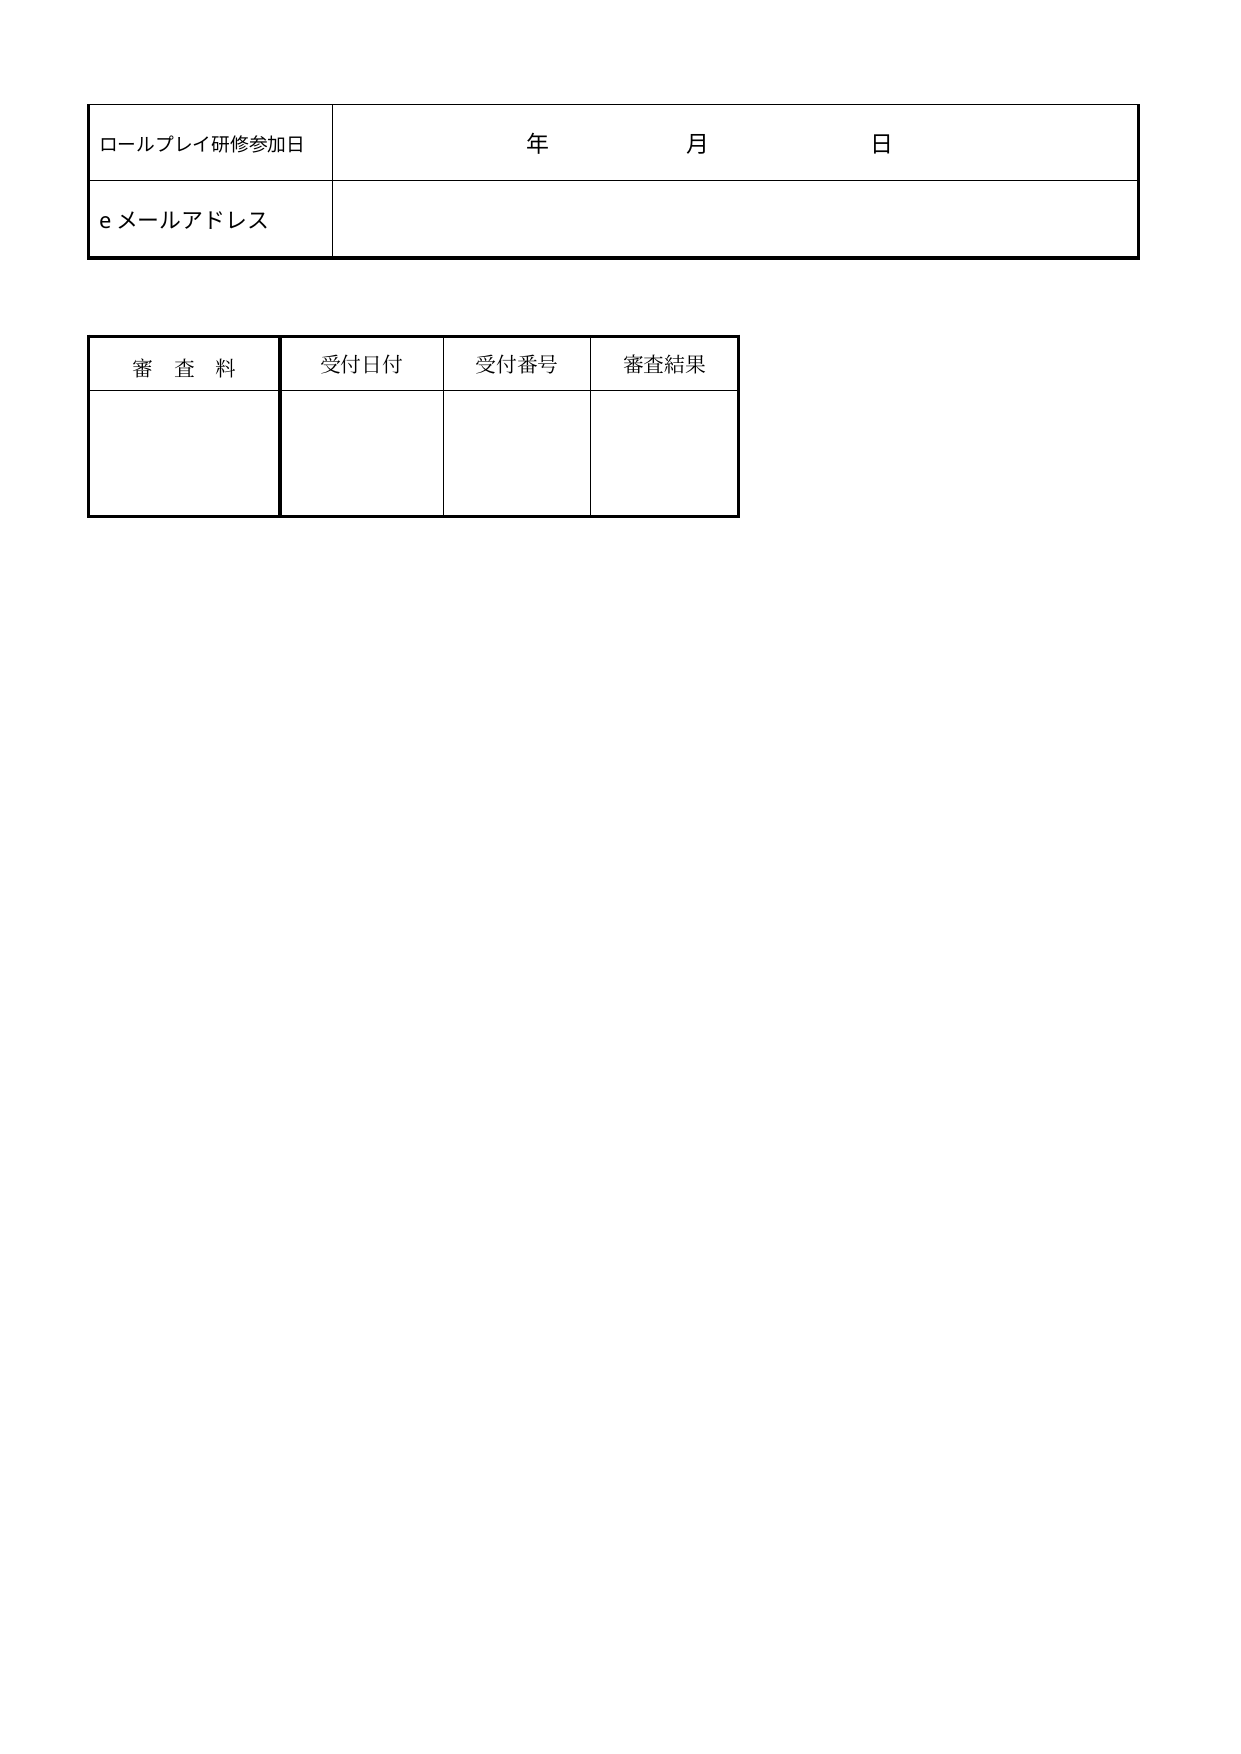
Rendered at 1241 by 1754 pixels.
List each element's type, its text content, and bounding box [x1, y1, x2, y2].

table_header 受付番号 [444, 338, 590, 390]
table_cell [90, 391, 278, 515]
table_header 受付日付 [282, 338, 443, 390]
table_cell [444, 391, 590, 515]
table_cell [591, 391, 737, 515]
table_cell [282, 391, 443, 515]
table_header 審 査 料 [90, 338, 278, 390]
table_header 審査結果 [591, 338, 737, 390]
table_cell 年 月 日 [333, 105, 1137, 180]
table_cell [333, 181, 1137, 256]
table_cell eメールアドレス [90, 181, 332, 256]
table_cell ロールプレイ研修参加日 [90, 105, 332, 180]
